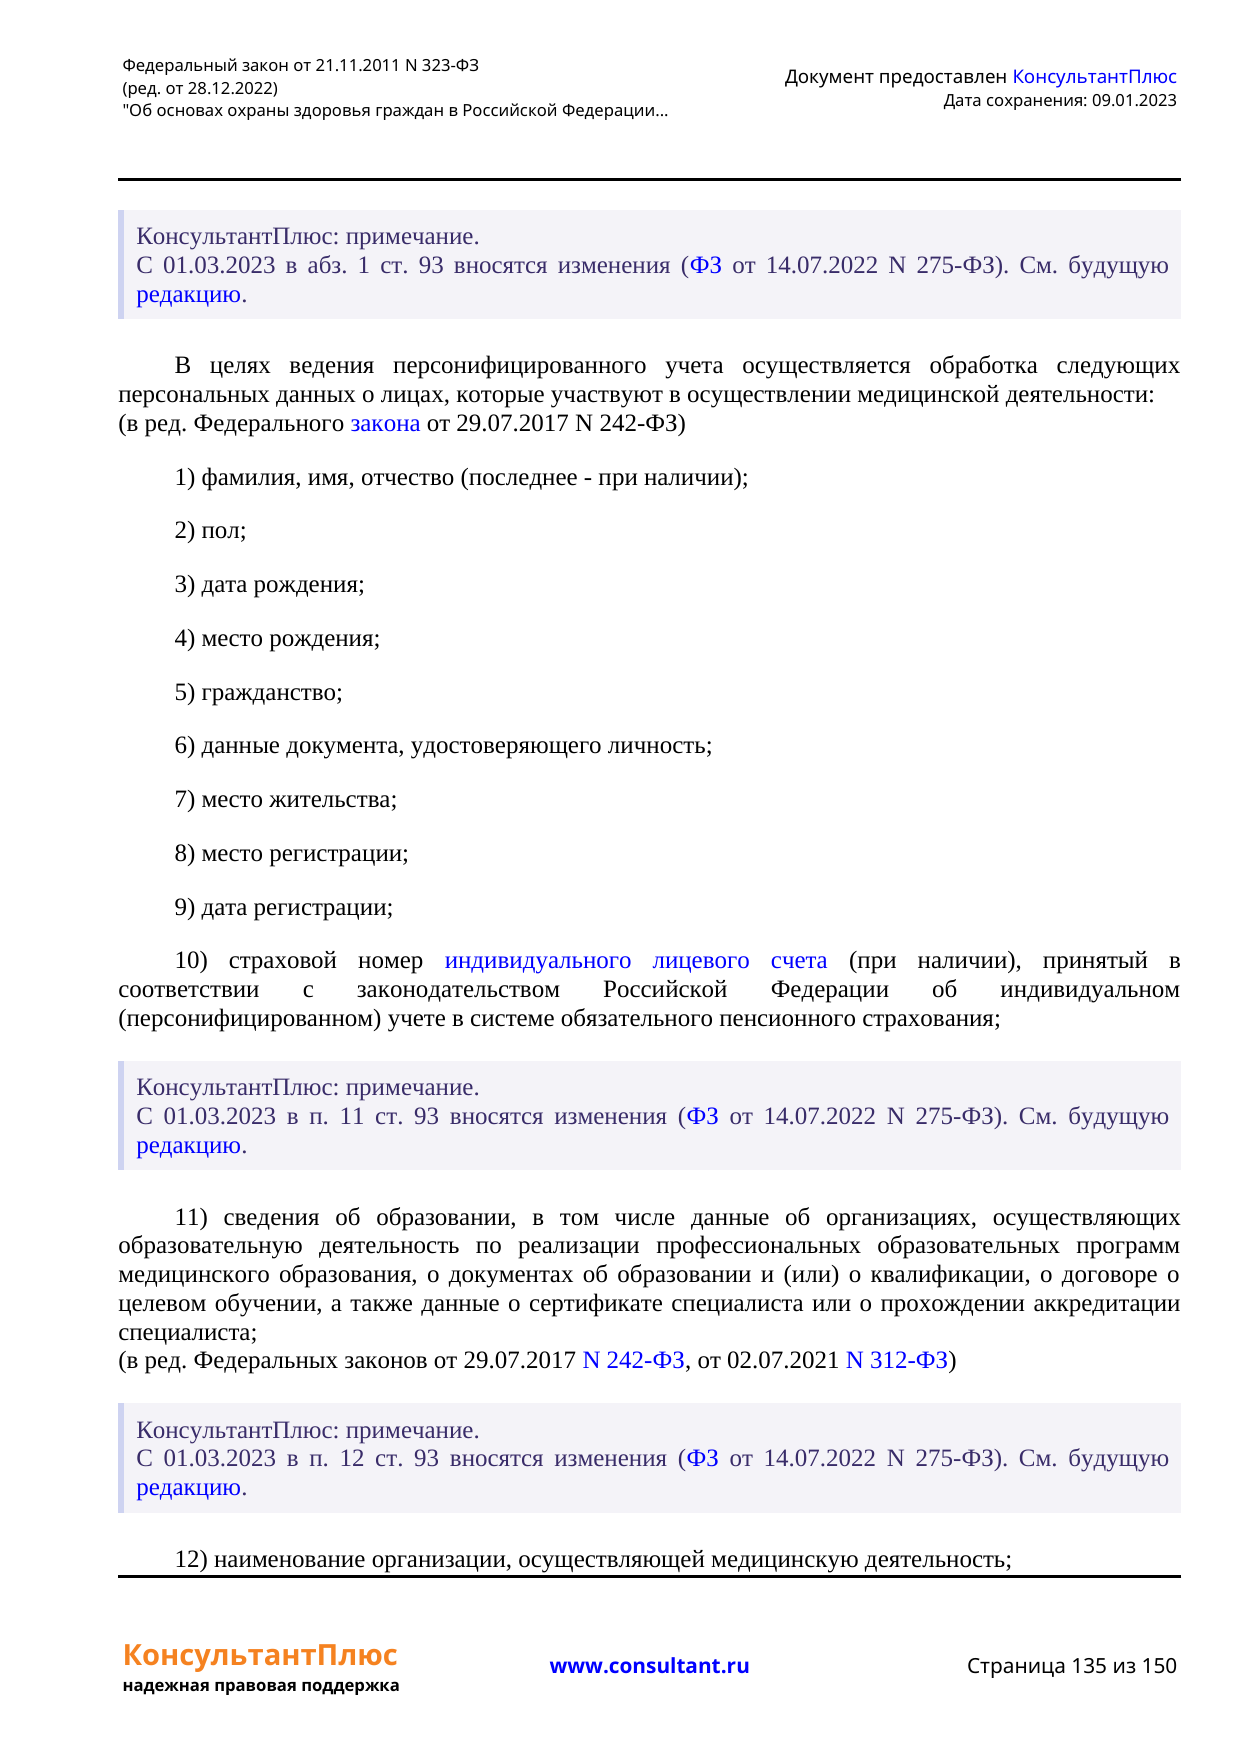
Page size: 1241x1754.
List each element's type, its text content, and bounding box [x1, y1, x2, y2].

text 5) гражданство; [118, 677, 1181, 706]
table_header [124, 210, 136, 319]
text 2) пол; [118, 516, 1181, 544]
table_header [118, 1061, 124, 1170]
table_header [118, 1403, 124, 1513]
table_header [1169, 210, 1181, 319]
table_header [1169, 1403, 1181, 1513]
text В целях ведения персонифицированного учета осуществляется обработка следующих персональных данных о лицах, которые участвуют в осуществлении медицинской деятельности: [118, 351, 1181, 408]
text 11) сведения об образовании, в том числе данные об организациях, осуществляющих образовательную деятельность по реализации профессиональных образовательных программ медицинского образования, о документах об образовании и (или) о квалификации, о договоре о целевом обучении, а также данные о сертификате специалиста или о прохождении аккредитации специалиста; [118, 1202, 1181, 1345]
text (в ред. Федерального закона от 29.07.2017 N 242-ФЗ) [118, 408, 1181, 437]
text 6) данные документа, удостоверяющего личность; [118, 731, 1181, 759]
table_header [124, 1061, 136, 1170]
text 3) дата рождения; [118, 569, 1181, 598]
table_header [118, 210, 124, 319]
text (в ред. Федеральных законов от 29.07.2017 N 242-ФЗ, от 02.07.2021 N 312-ФЗ) [118, 1345, 1181, 1374]
text 12) наименование организации, осуществляющей медицинскую деятельность; [118, 1544, 1181, 1573]
table_header КонсультантПлюс: примечание. С 01.03.2023 в абз. 1 ст. 93 вносятся изменения (ФЗ от 14.07.2022 N 275-ФЗ). См. будущую редакцию. [136, 210, 1169, 319]
text 4) место рождения; [118, 623, 1181, 652]
table_header КонсультантПлюс: примечание. С 01.03.2023 в п. 12 ст. 93 вносятся изменения (ФЗ от 14.07.2022 N 275-ФЗ). См. будущую редакцию. [136, 1403, 1169, 1513]
table_header [1169, 1061, 1181, 1170]
table_header КонсультантПлюс: примечание. С 01.03.2023 в п. 11 ст. 93 вносятся изменения (ФЗ от 14.07.2022 N 275-ФЗ). См. будущую редакцию. [136, 1061, 1169, 1170]
text 7) место жительства; [118, 784, 1181, 813]
text 9) дата регистрации; [118, 892, 1181, 921]
text 1) фамилия, имя, отчество (последнее - при наличии); [118, 462, 1181, 491]
text 10) страховой номер индивидуального лицевого счета (при наличии), принятый в соответствии с законодательством Российской Федерации об индивидуальном (персонифицированном) учете в системе обязательного пенсионного страхования; [118, 946, 1181, 1032]
table_header [124, 1403, 136, 1513]
text 8) место регистрации; [118, 838, 1181, 867]
